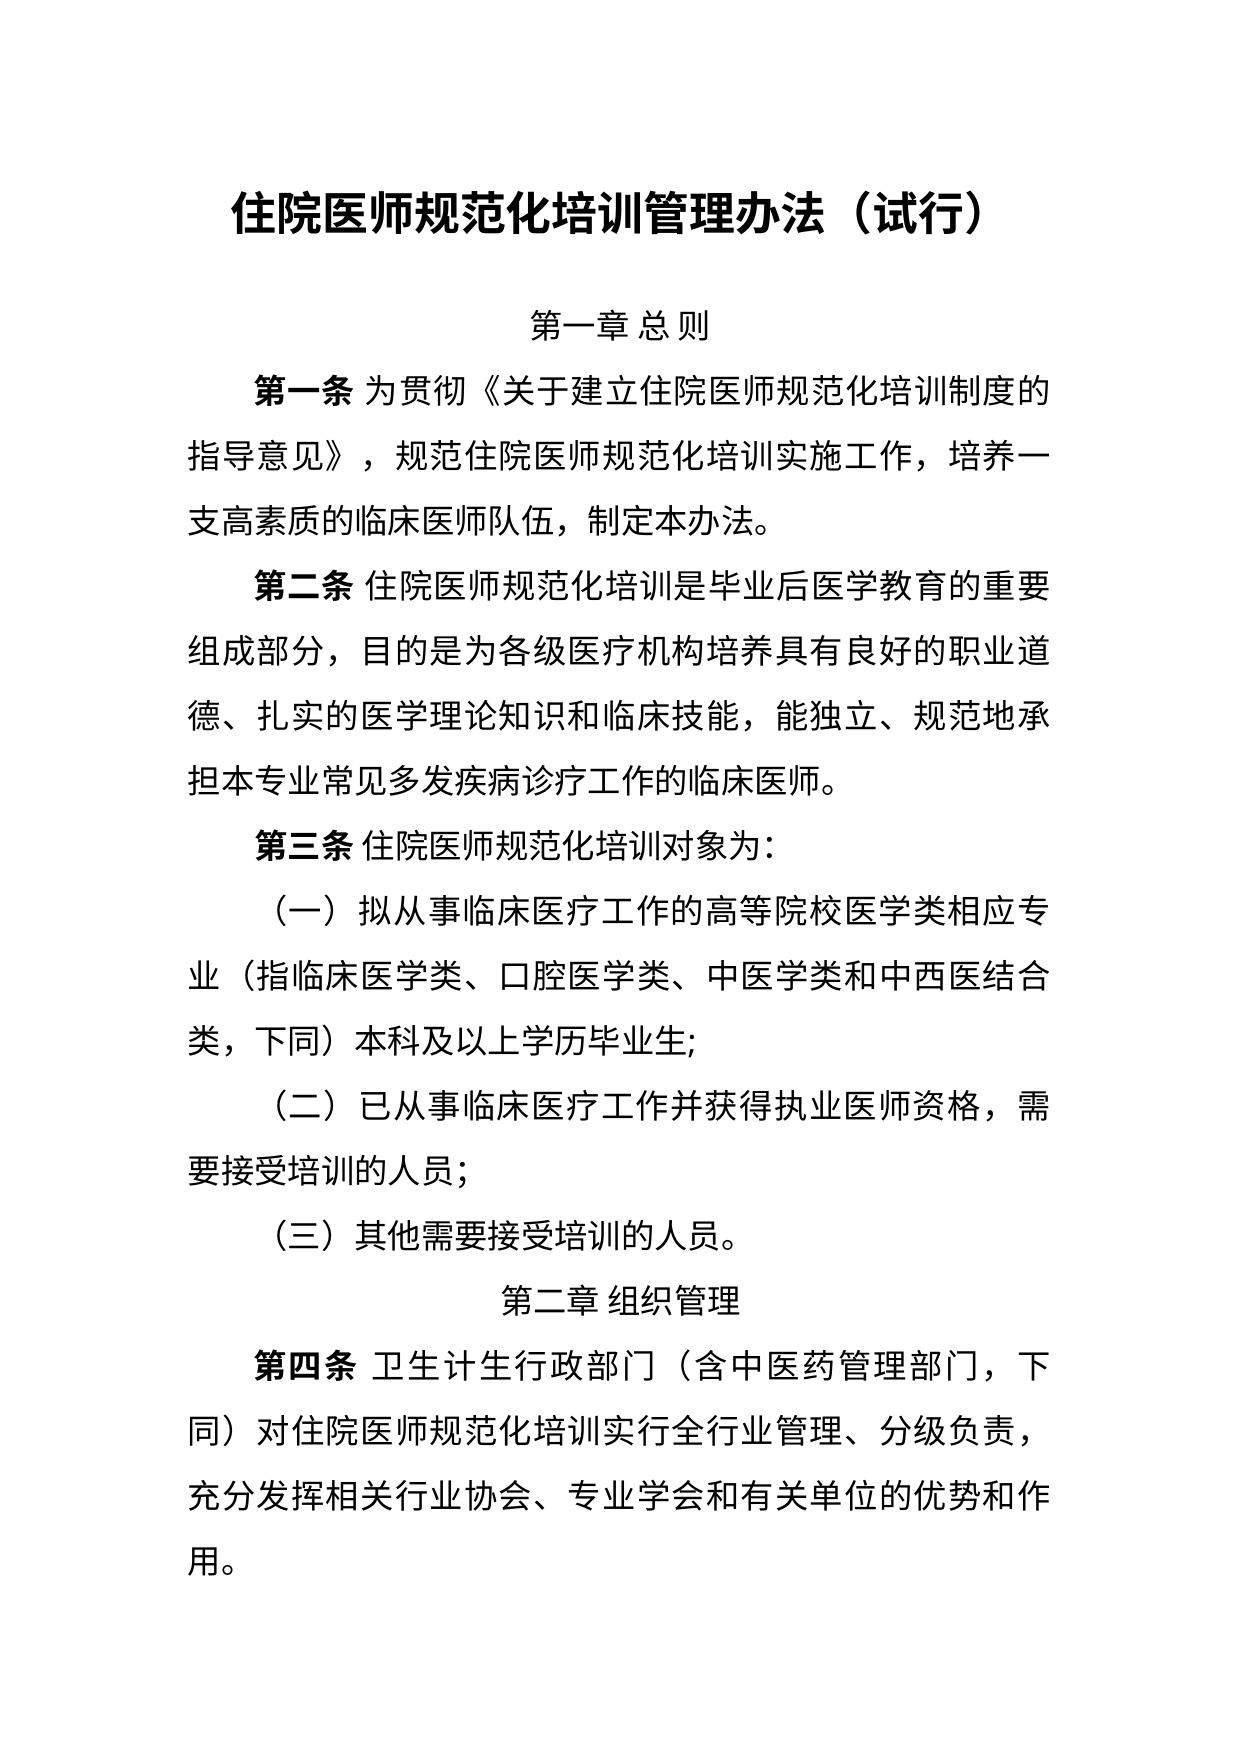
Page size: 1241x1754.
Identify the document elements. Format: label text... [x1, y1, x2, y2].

text 第三条 住院医师规范化培训对象为： [187, 812, 1053, 877]
text 第一章 总 则 [187, 292, 1053, 357]
text （三）其他需要接受培训的人员。 [187, 1202, 1053, 1267]
text 第二条 住院医师规范化培训是毕业后医学教育的重要组成部分，目的是为各级医疗机构培养具有良好的职业道德、扎实的医学理论知识和临床技能，能独立、规范地承担本专业常见多发疾病诊疗工作的临床医师。 [187, 552, 1053, 812]
text （一）拟从事临床医疗工作的高等院校医学类相应专业（指临床医学类、口腔医学类、中医学类和中西医结合类，下同）本科及以上学历毕业生; [187, 877, 1053, 1072]
text 第二章 组织管理 [187, 1267, 1053, 1332]
text 第一条 为贯彻《关于建立住院医师规范化培训制度的指导意见》，规范住院医师规范化培训实施工作，培养一支高素质的临床医师队伍，制定本办法。 [187, 357, 1053, 552]
text 第四条 卫生计生行政部门（含中医药管理部门，下同）对住院医师规范化培训实行全行业管理、分级负责，充分发挥相关行业协会、专业学会和有关单位的优势和作用。 [187, 1332, 1053, 1592]
text 住院医师规范化培训管理办法（试行） [187, 162, 1053, 259]
text （二）已从事临床医疗工作并获得执业医师资格，需要接受培训的人员； [187, 1072, 1053, 1202]
